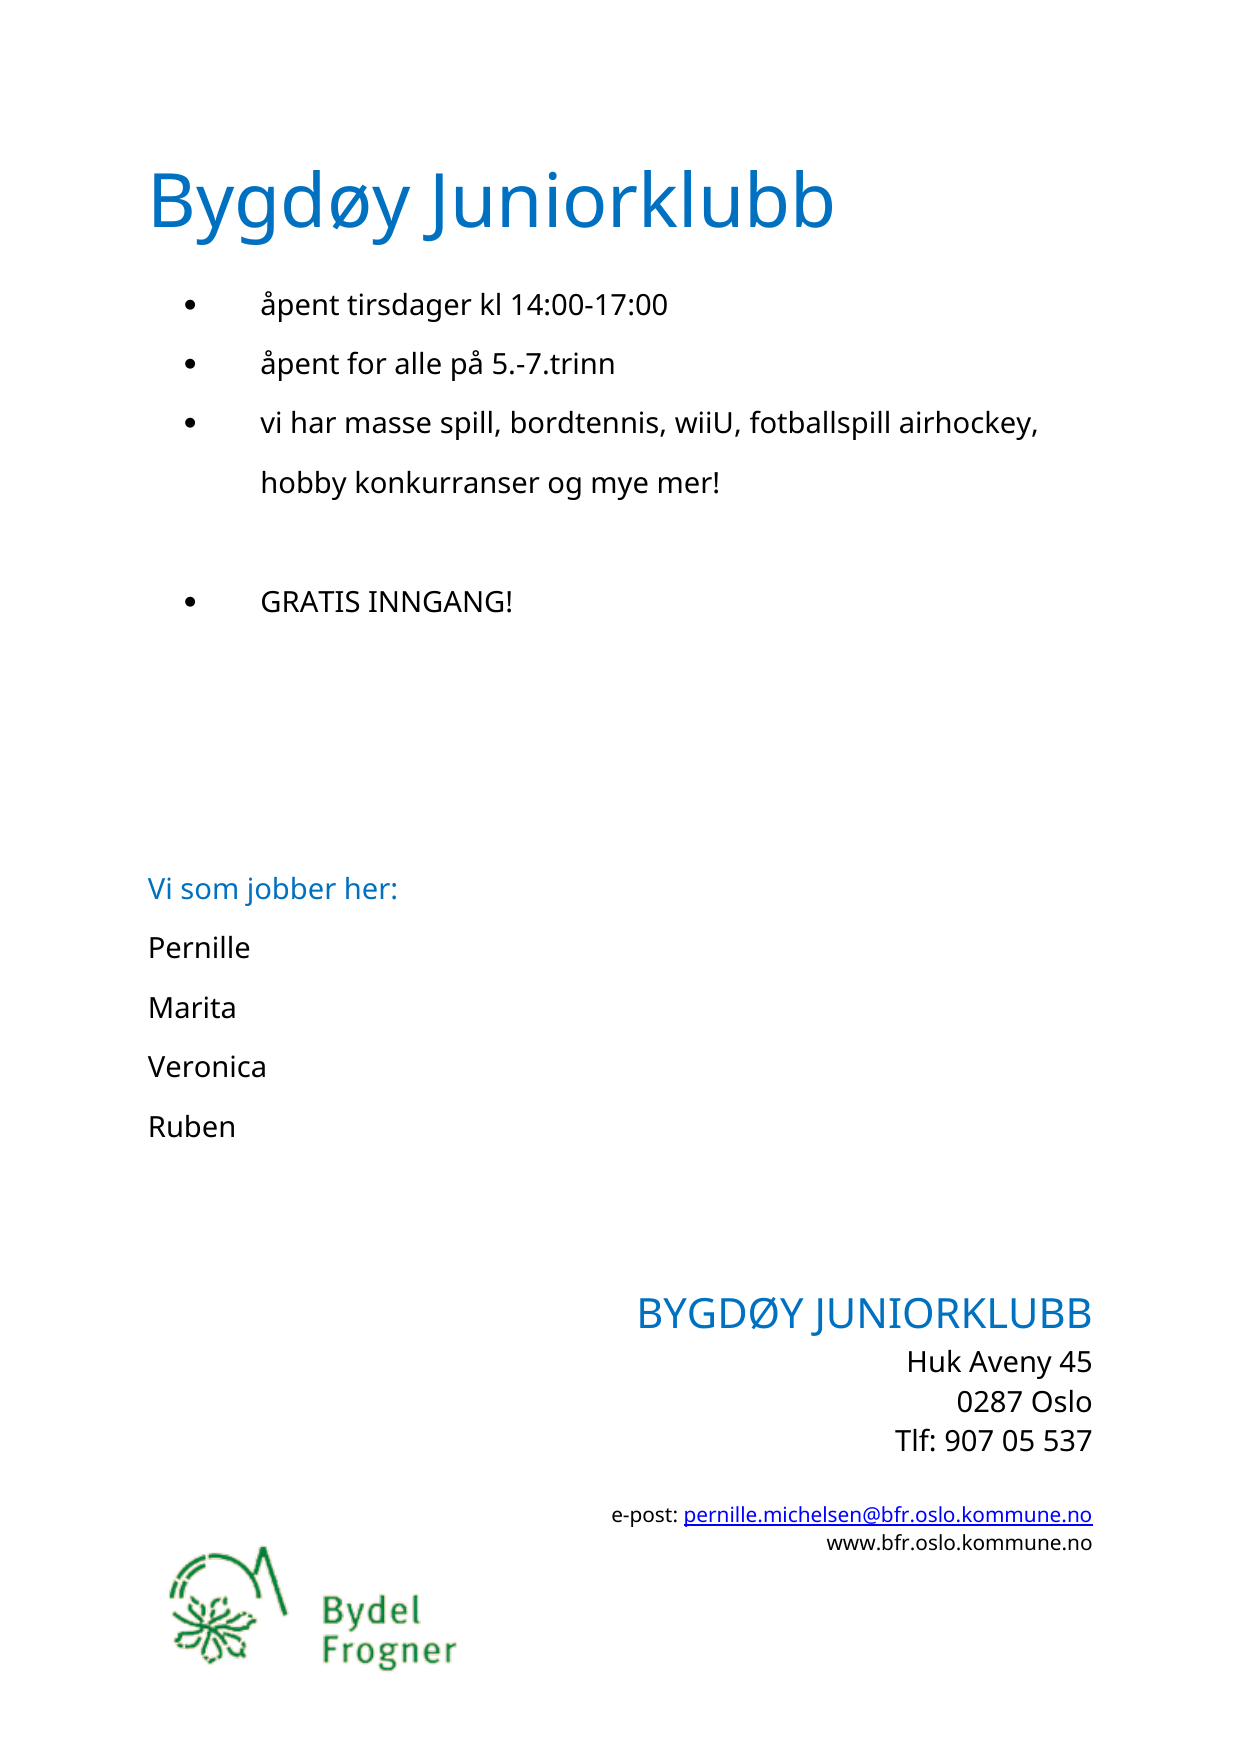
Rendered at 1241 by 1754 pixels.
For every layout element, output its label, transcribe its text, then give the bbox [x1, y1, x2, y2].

text Huk Aveny 45 [148, 1341, 1093, 1381]
text www.bfr.oslo.kommune.no [148, 1528, 1093, 1557]
list åpent for alle på 5.-7.trinn [185, 343, 1093, 383]
list vi har masse spill, bordtennis, wiiU, fotballspill airhockey, hobby konkurranser og mye mer! [185, 403, 1093, 502]
text e-post: pernille.michelsen@bfr.oslo.kommune.no [148, 1500, 1093, 1528]
list GRATIS INNGANG! [185, 581, 1093, 621]
list åpent tirsdager kl 14:00-17:00 [185, 284, 1093, 323]
picture [148, 1533, 466, 1690]
text 0287 Oslo [148, 1381, 1093, 1421]
text Vi som jobber her: [148, 868, 1093, 908]
text Veronica [148, 1046, 1093, 1086]
text Ruben [148, 1106, 1093, 1146]
text Pernille [148, 927, 1093, 967]
text Bygdøy Juniorklubb [148, 148, 1093, 250]
text Marita [148, 987, 1093, 1027]
text BYGDØY JUNIORKLUBB [148, 1284, 1093, 1341]
text Tlf: 907 05 537 [148, 1421, 1093, 1460]
